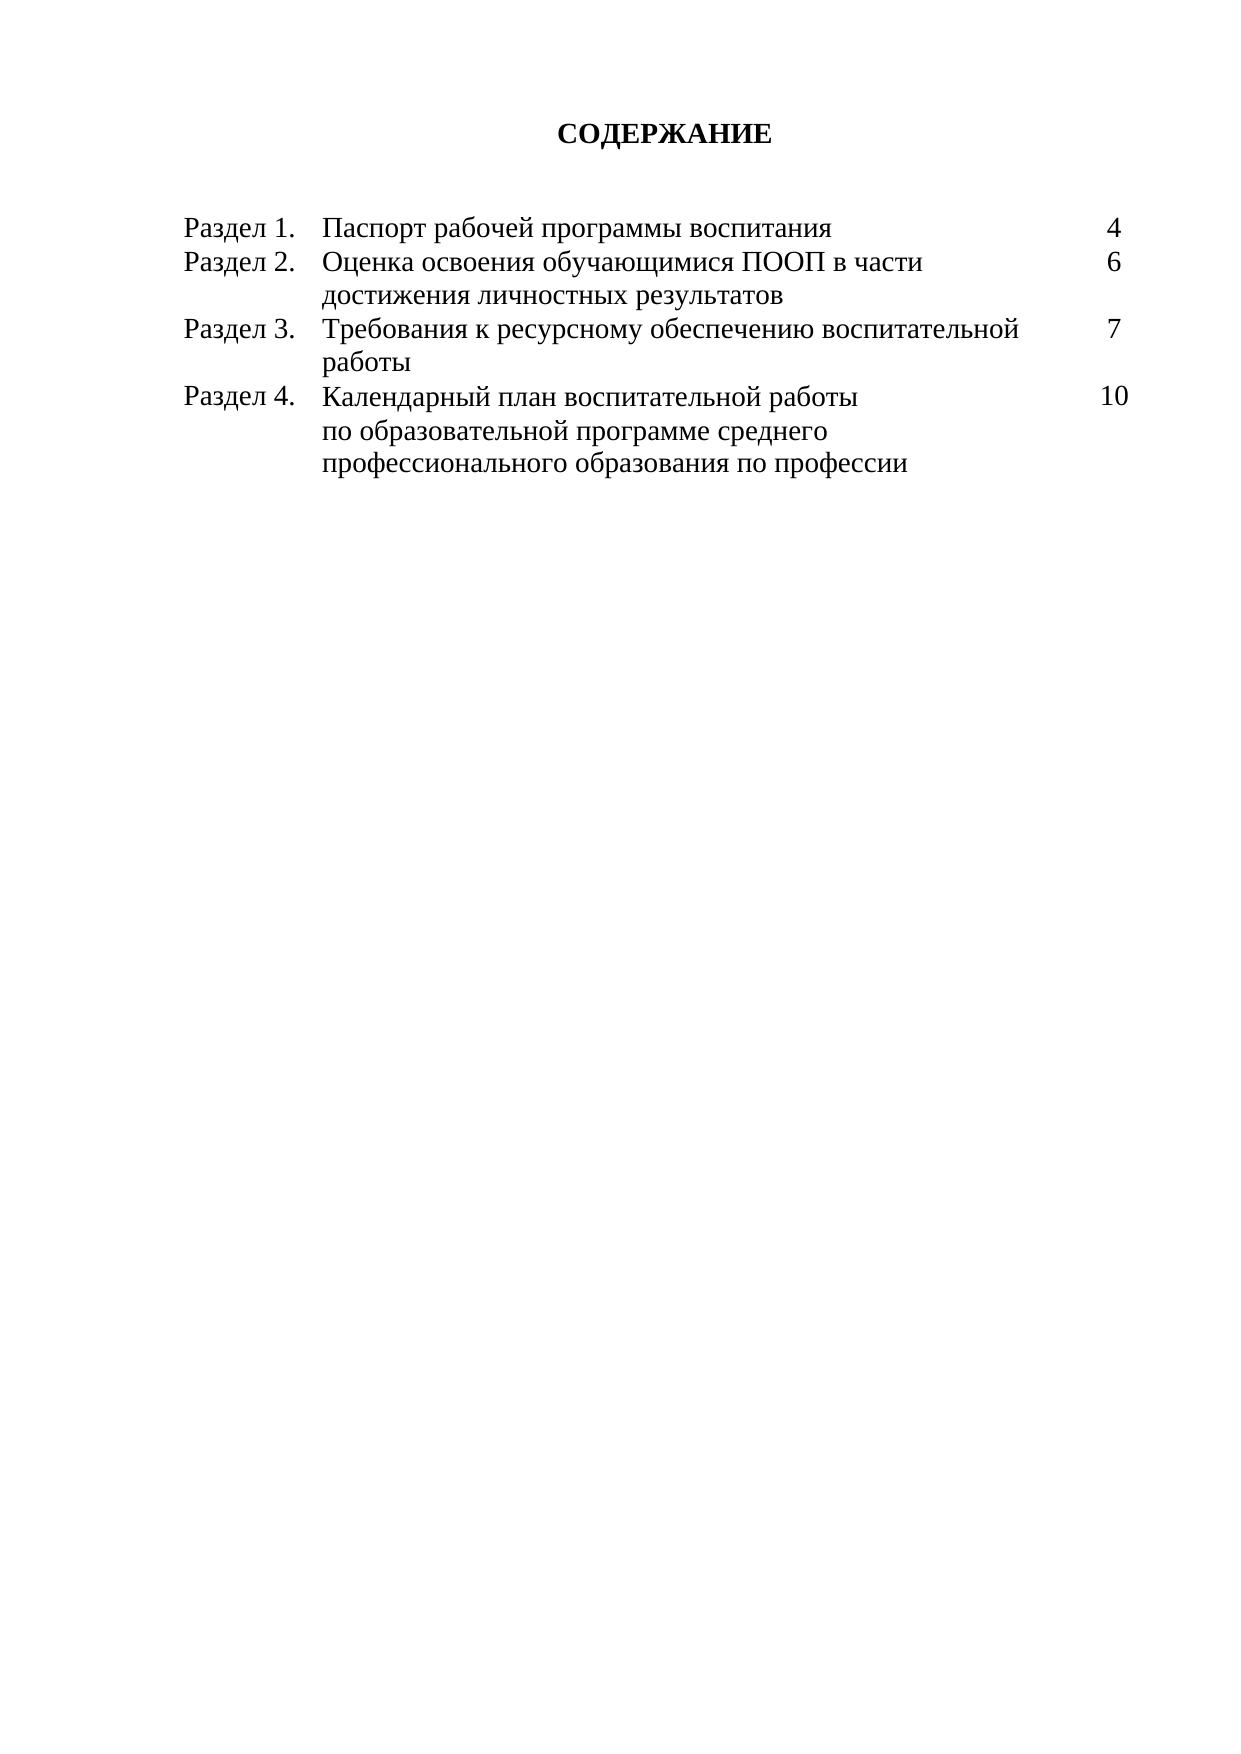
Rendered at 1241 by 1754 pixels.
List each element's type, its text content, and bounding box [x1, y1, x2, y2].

table_cell Раздел 2. [167, 246, 311, 313]
table_cell Оценка освоения обучающимися ПООП в части достижения личностных результатов [311, 246, 1064, 313]
table_header Раздел 1. [167, 212, 311, 246]
table_cell 10 [1064, 380, 1164, 480]
table_cell 7 [1064, 313, 1164, 379]
table_header Паспорт рабочей программы воспитания [311, 212, 1064, 246]
table_cell Календарный план воспитательной работы по образовательной программе среднего профессионального образования по профессии [311, 380, 1064, 480]
table_cell Раздел 4. [167, 380, 311, 480]
table_header 4 [1064, 212, 1164, 246]
subtitle СОДЕРЖАНИЕ [192, 116, 1137, 149]
table_cell 6 [1064, 246, 1164, 313]
table_cell Раздел 3. [167, 313, 311, 379]
table_cell Требования к ресурсному обеспечению воспитательной работы [311, 313, 1064, 379]
